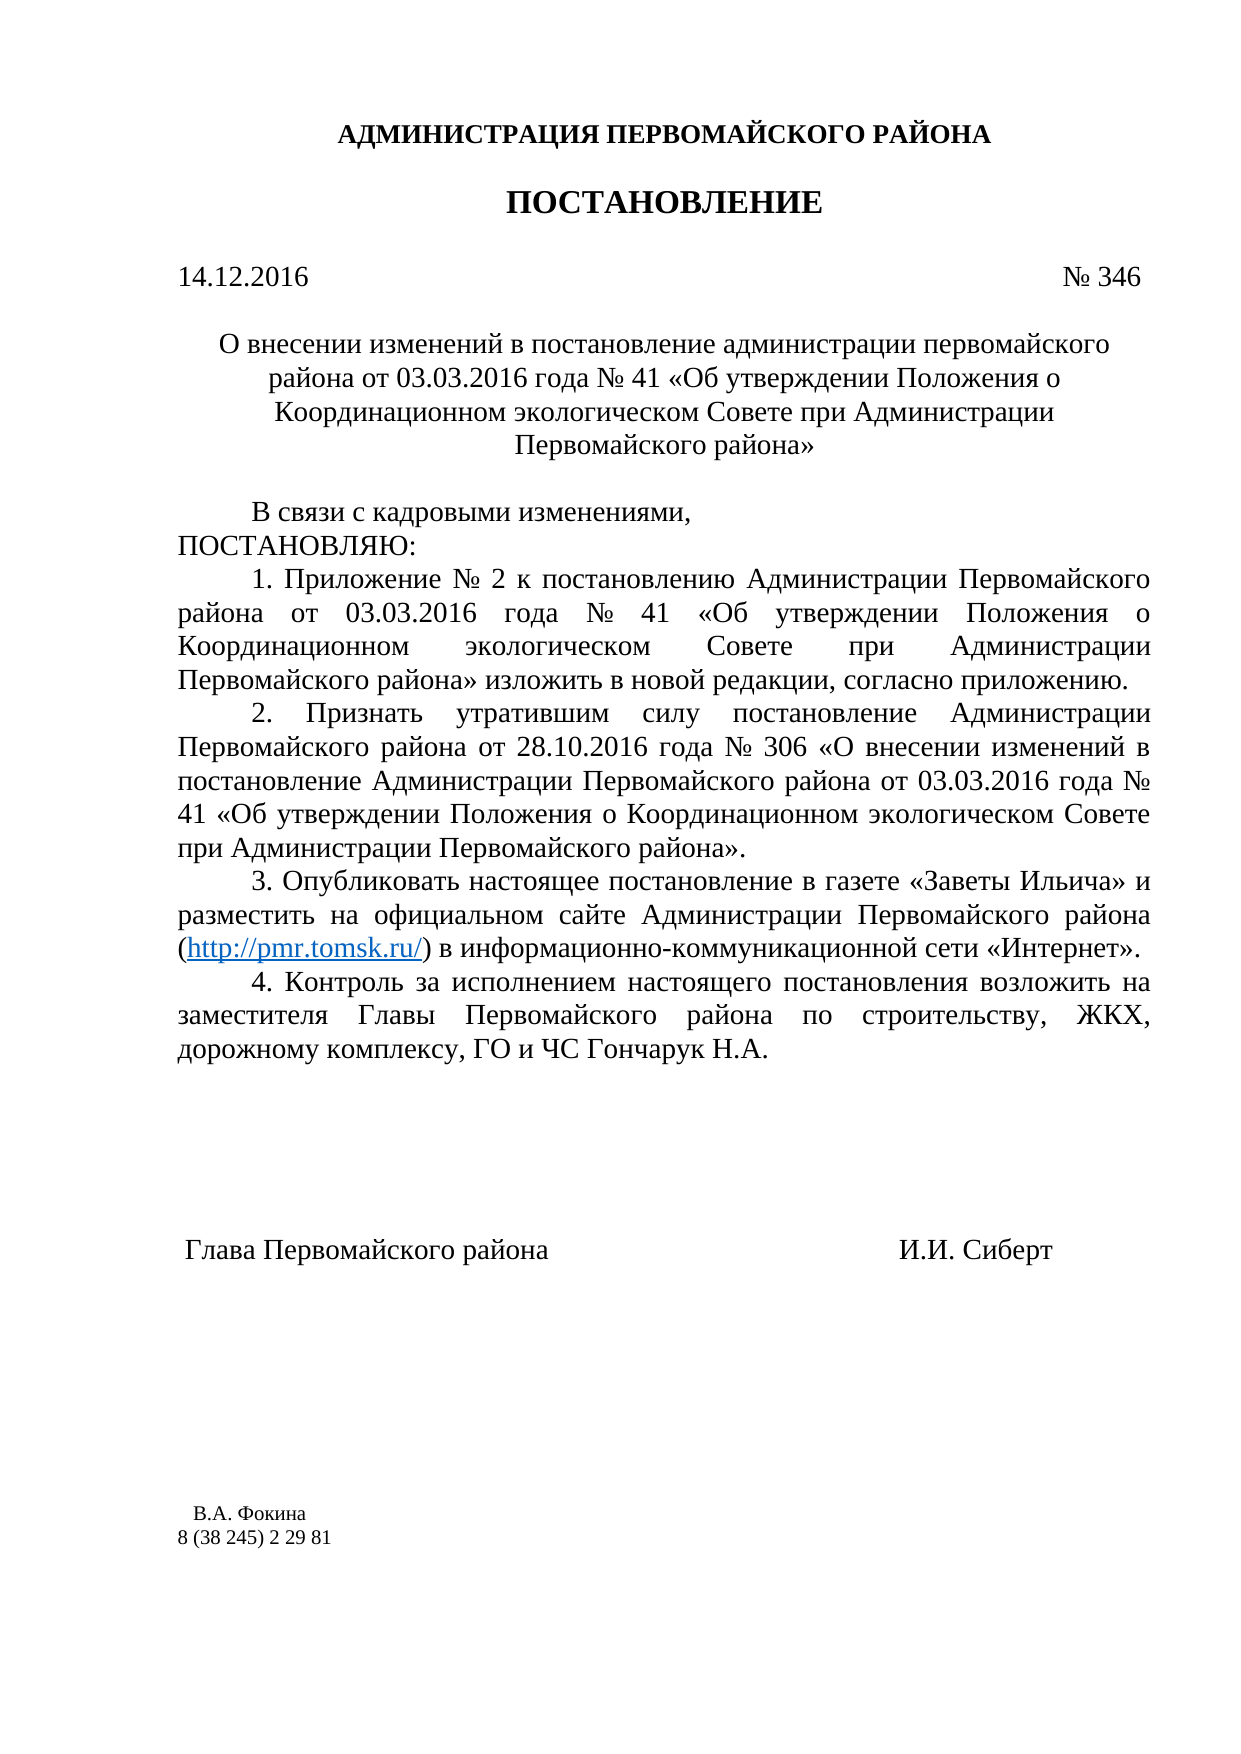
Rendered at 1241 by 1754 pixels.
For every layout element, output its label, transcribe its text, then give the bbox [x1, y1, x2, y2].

text 4. Контроль за исполнением настоящего постановления возложить на заместителя Главы Первомайского района по строительству, ЖКХ, дорожному комплексу, ГО и ЧС Гончарук Н.А. [177, 964, 1152, 1064]
text Глава Первомайского района И.И. Сиберт [177, 1232, 1152, 1266]
text 3. Опубликовать настоящее постановление в газете «Заветы Ильича» и разместить на официальном сайте Администрации Первомайского района (http://pmr.tomsk.ru/) в информационно-коммуникационной сети «Интернет». [177, 863, 1152, 964]
text 1. Приложение № 2 к постановлению Администрации Первомайского района от 03.03.2016 года № 41 «Об утверждении Положения о Координационном экологическом Совете при Администрации Первомайского района» изложить в новой редакции, согласно приложению. [177, 561, 1152, 696]
text 2. Признать утратившим силу постановление Администрации Первомайского района от 28.10.2016 года № 306 «О внесении изменений в постановление Администрации Первомайского района от 03.03.2016 года № 41 «Об утверждении Положения о Координационном экологическом Совете при Администрации Первомайского района». [177, 696, 1152, 863]
text 14.12.2016 № 346 [177, 259, 1152, 293]
text АДМИНИСТРАЦИЯ ПЕРВОМАЙСКОГО РАЙОНА [177, 118, 1152, 149]
text ПОСТАНОВЛЯЮ: [177, 528, 1152, 561]
text ПОСТАНОВЛЕНИЕ [177, 183, 1152, 221]
text В.А. Фокина [177, 1501, 1152, 1524]
text 8 (38 245) 2 29 81 [177, 1524, 1152, 1549]
text О внесении изменений в постановление администрации первомайского района от 03.03.2016 года № 41 «Об утверждении Положения о Координационном экологическом Совете при Администрации Первомайского района» [177, 327, 1152, 461]
text В связи с кадровыми изменениями, [177, 494, 1152, 528]
